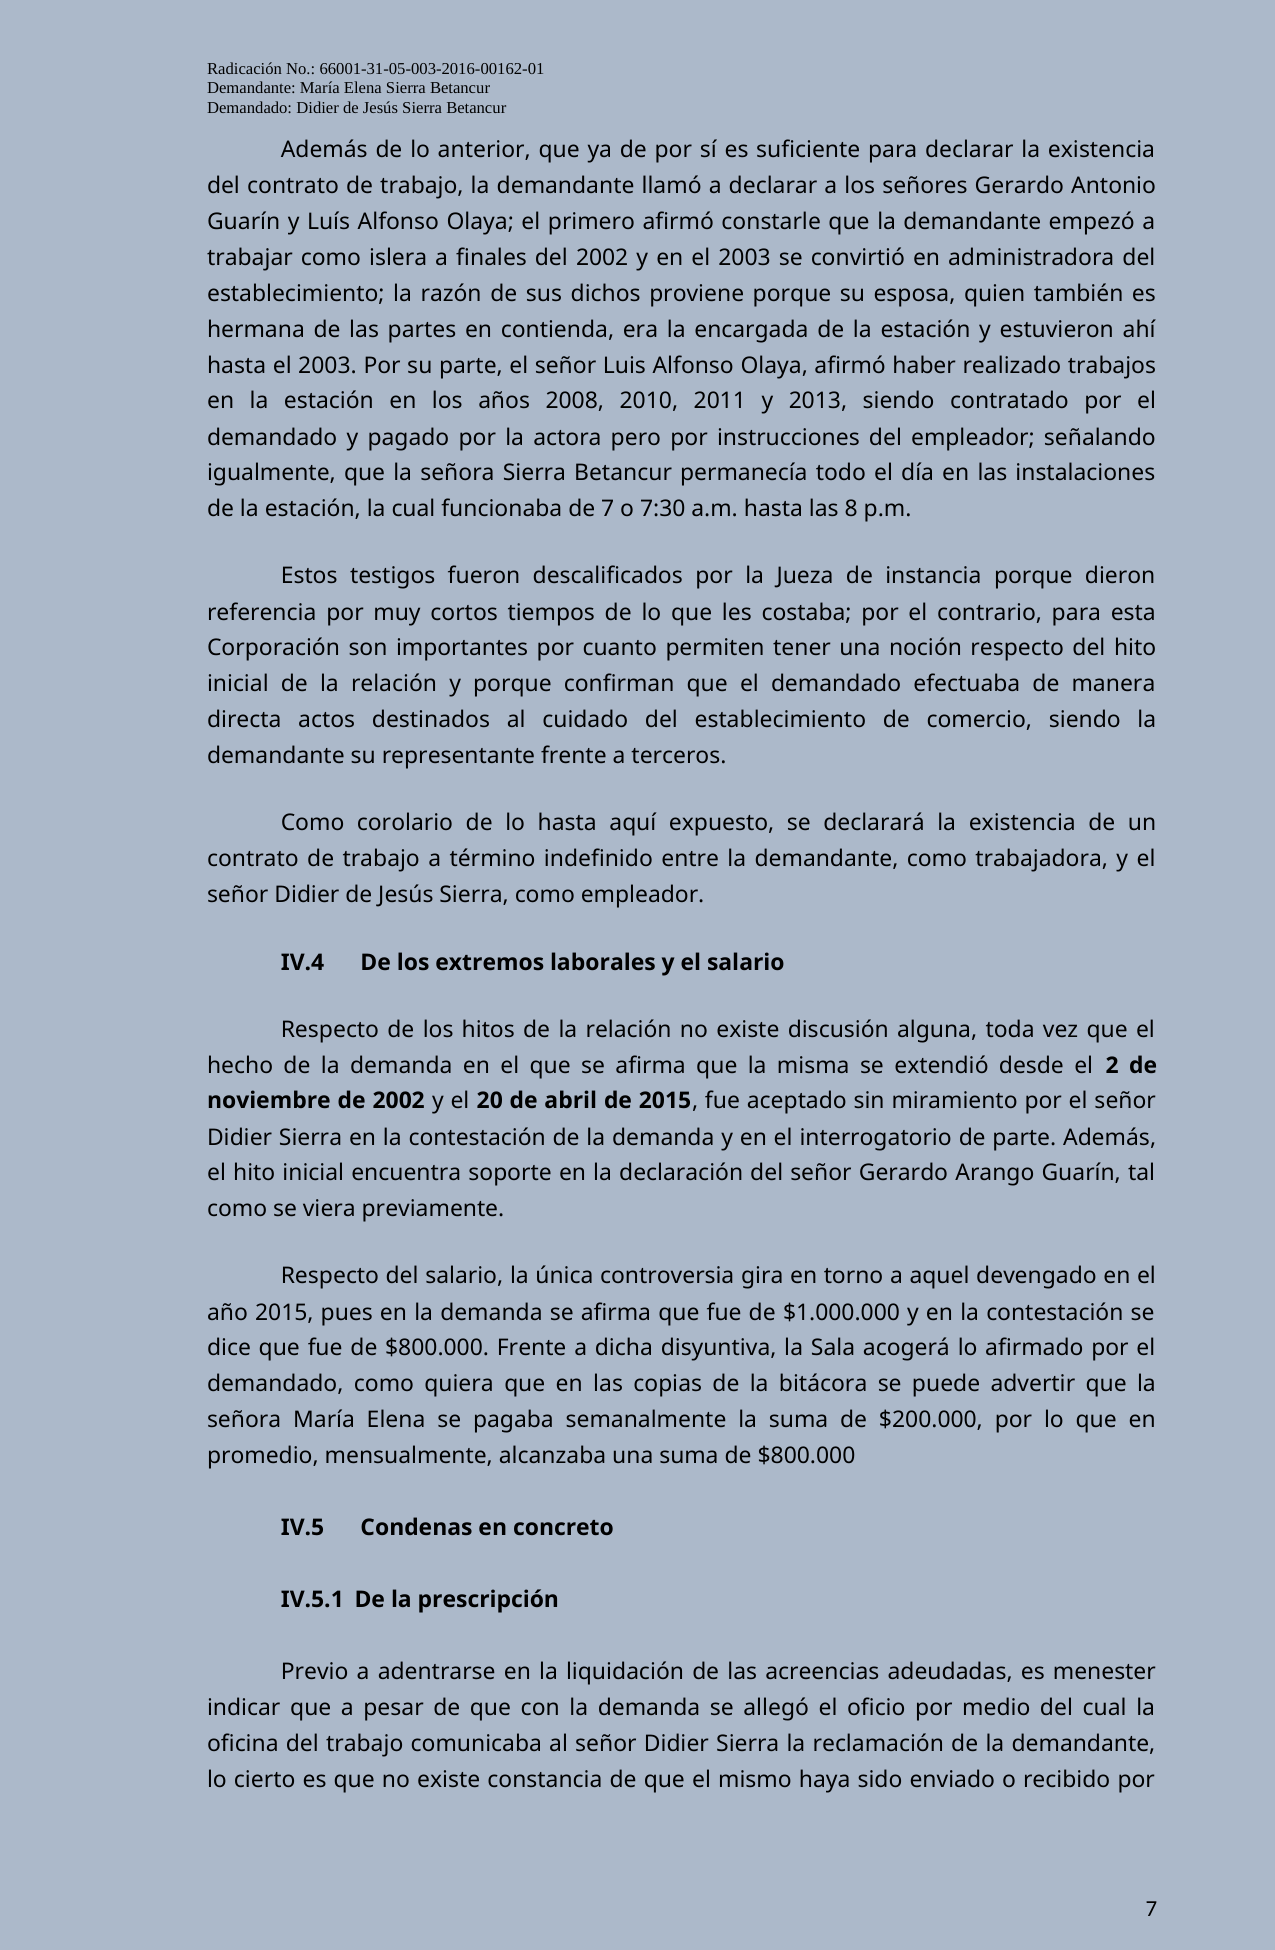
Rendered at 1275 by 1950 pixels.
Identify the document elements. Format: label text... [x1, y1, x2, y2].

text Respecto de los hitos de la relación no existe discusión alguna, toda vez que el hecho de la demanda en el que se afirma que la misma se extendió desde el 2 de noviembre de 2002 y el 20 de abril de 2015, fue aceptado sin miramiento por el señor Didier Sierra en la contestación de la demanda y en el interrogatorio de parte. Además, el hito inicial encuentra soporte en la declaración del señor Gerardo Arango Guarín, tal como se viera previamente. [207, 1013, 1157, 1223]
text Respecto del salario, la única controversia gira en torno a aquel devengado en el año 2015, pues en la demanda se afirma que fue de $1.000.000 y en la contestación se dice que fue de $800.000. Frente a dicha disyuntiva, la Sala acogerá lo afirmado por el demandado, como quiera que en las copias de la bitácora se puede advertir que la señora María Elena se pagaba semanalmente la suma de $200.000, por lo que en promedio, mensualmente, alcanzaba una suma de $800.000 [207, 1259, 1157, 1470]
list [207, 1655, 1157, 1794]
text Como corolario de lo hasta aquí expuesto, se declarará la existencia de un contrato de trabajo a término indefinido entre la demandante, como trabajadora, y el señor Didier de Jesús Sierra, como empleador. [207, 806, 1157, 909]
list De la prescripción [281, 1583, 1157, 1614]
text Además de lo anterior, que ya de por sí es suficiente para declarar la existencia del contrato de trabajo, la demandante llamó a declarar a los señores Gerardo Antonio Guarín y Luís Alfonso Olaya; el primero afirmó constarle que la demandante empezó a trabajar como islera a finales del 2002 y en el 2003 se convirtió en administradora del establecimiento; la razón de sus dichos proviene porque su esposa, quien también es hermana de las partes en contienda, era la encargada de la estación y estuvieron ahí hasta el 2003. Por su parte, el señor Luis Alfonso Olaya, afirmó haber realizado trabajos en la estación en los años 2008, 2010, 2011 y 2013, siendo contratado por el demandado y pagado por la actora pero por instrucciones del empleador; señalando igualmente, que la señora Sierra Betancur permanecía todo el día en las instalaciones de la estación, la cual funcionaba de 7 o 7:30 a.m. hasta las 8 p.m. [207, 133, 1157, 523]
text Estos testigos fueron descalificados por la Jueza de instancia porque dieron referencia por muy cortos tiempos de lo que les costaba; por el contrario, para esta Corporación son importantes por cuanto permiten tener una noción respecto del hito inicial de la relación y porque confirman que el demandado efectuaba de manera directa actos destinados al cuidado del establecimiento de comercio, siendo la demandante su representante frente a terceros. [207, 559, 1157, 770]
list Condenas en concreto [281, 1511, 1157, 1542]
list De los extremos laborales y el salario [281, 945, 1157, 977]
